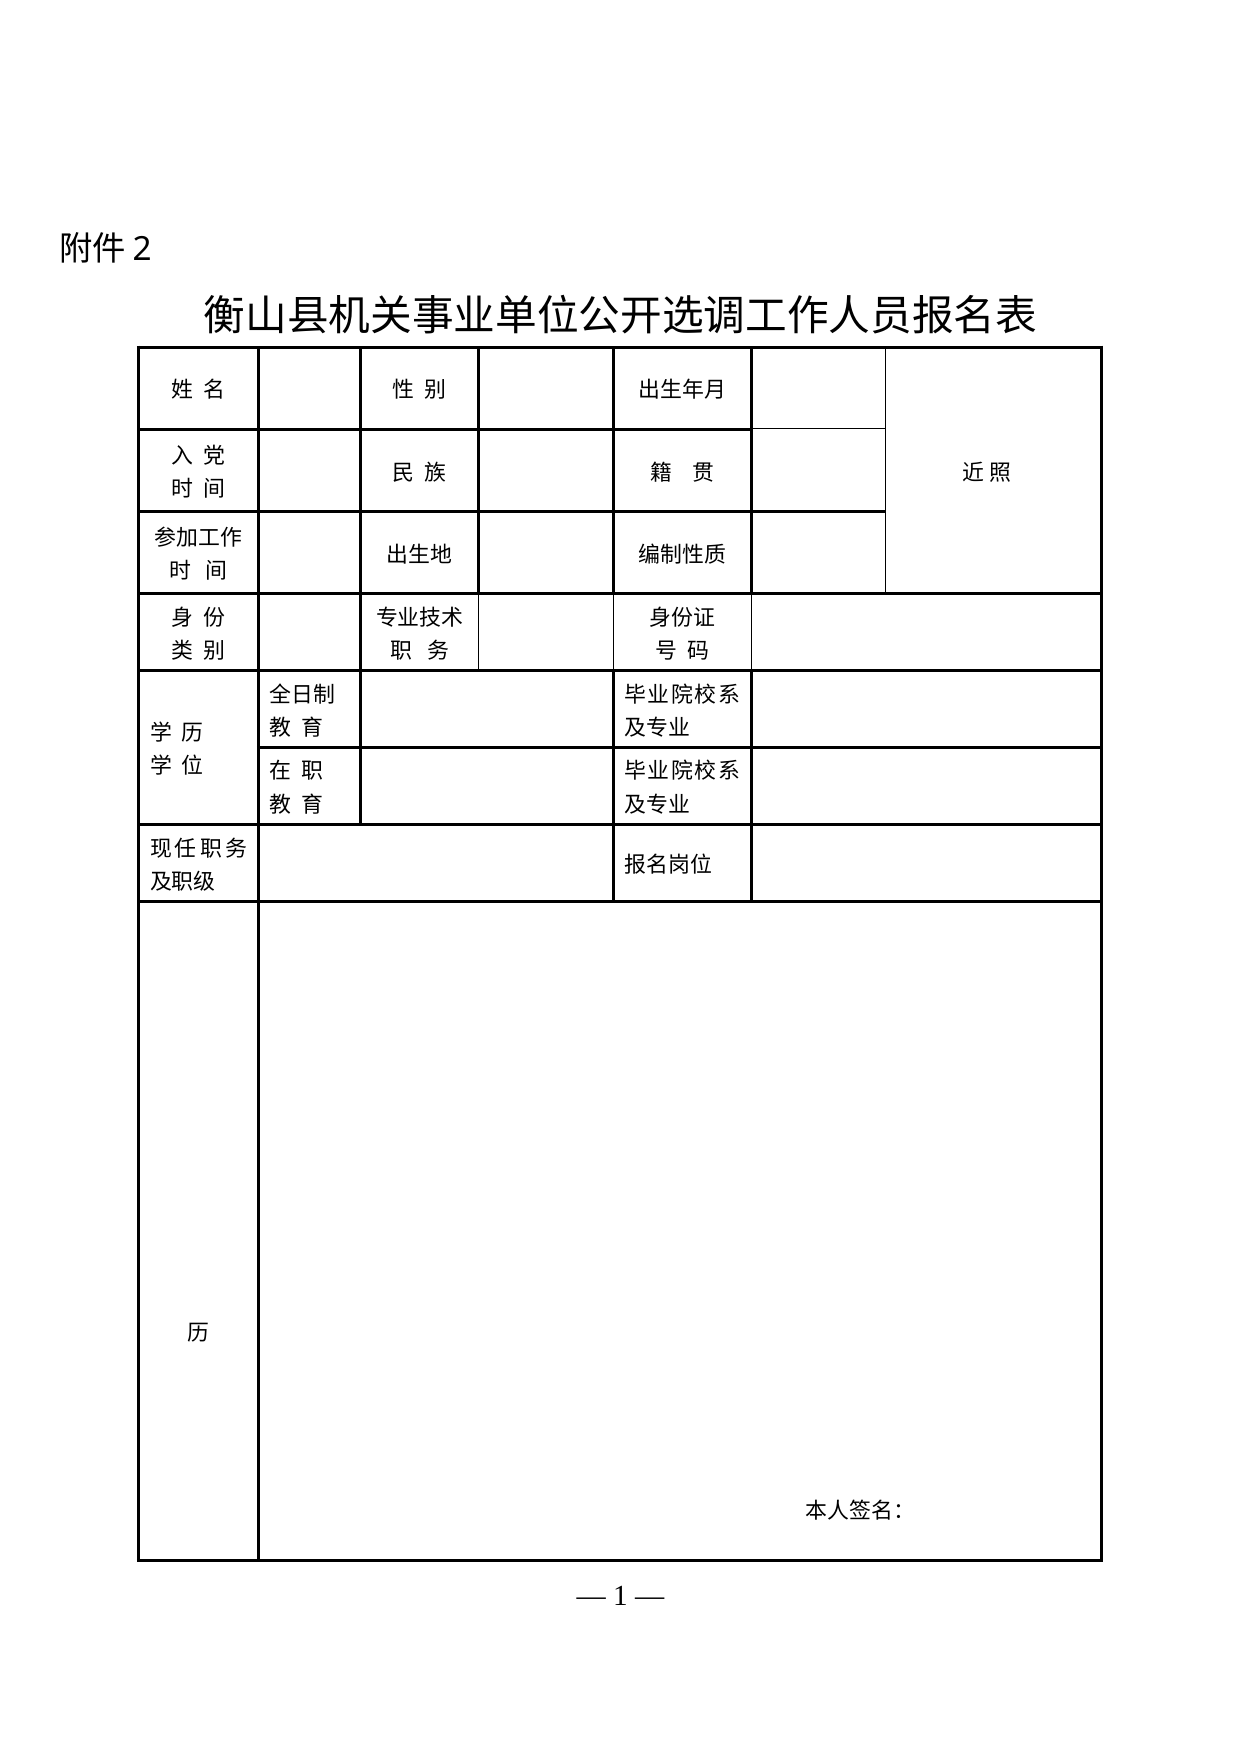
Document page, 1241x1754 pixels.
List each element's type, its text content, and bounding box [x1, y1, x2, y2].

table_cell [362, 749, 612, 823]
table_cell 入 党 时 间 [140, 431, 257, 510]
table_cell [260, 431, 359, 510]
table_cell 全日制 教 育 [260, 672, 359, 746]
table_cell 编制性质 [615, 513, 750, 592]
table_cell 报名岗位 [615, 826, 750, 900]
table_cell [260, 595, 359, 669]
table_cell 本人签名： [260, 903, 1100, 1559]
table_cell [260, 513, 359, 592]
table_cell [480, 513, 612, 592]
table_header 近 照 [886, 349, 1100, 592]
table_cell 历 [140, 903, 257, 1559]
table_cell 参加工作时 间 [140, 513, 257, 592]
table_cell 专业技术职 务 [362, 595, 478, 669]
table_cell [362, 672, 612, 746]
table_header 性 别 [362, 349, 477, 428]
table_cell 毕业院校系及专业 [615, 672, 750, 746]
table_cell [753, 826, 1100, 900]
table_cell [480, 431, 612, 510]
table_cell 在 职 教 育 [260, 749, 359, 823]
table_cell 民 族 [362, 431, 477, 510]
table_cell [753, 672, 1100, 746]
text 衡山县机关事业单位公开选调工作人员报名表 [59, 279, 1181, 346]
table_cell 现任职务及职级 [140, 826, 257, 900]
table_header 出生年月 [615, 349, 750, 428]
table_header [753, 349, 885, 428]
table_cell 学 历 学 位 [140, 672, 257, 823]
table_cell [260, 826, 612, 900]
table_cell 身份证 号 码 [614, 595, 751, 669]
table_header 姓 名 [140, 349, 257, 428]
table_cell [753, 513, 885, 592]
table_cell [479, 595, 613, 669]
table_cell 身 份 类 别 [140, 595, 257, 669]
table_cell [753, 749, 1100, 823]
text 附件2 [59, 213, 1181, 279]
table_cell 毕业院校系及专业 [615, 749, 750, 823]
table_header [260, 349, 359, 428]
table_cell 出生地 [362, 513, 477, 592]
table_cell [753, 429, 885, 510]
table_header [480, 349, 612, 428]
table_cell [752, 595, 1100, 669]
table_cell 籍 贯 [615, 431, 750, 510]
